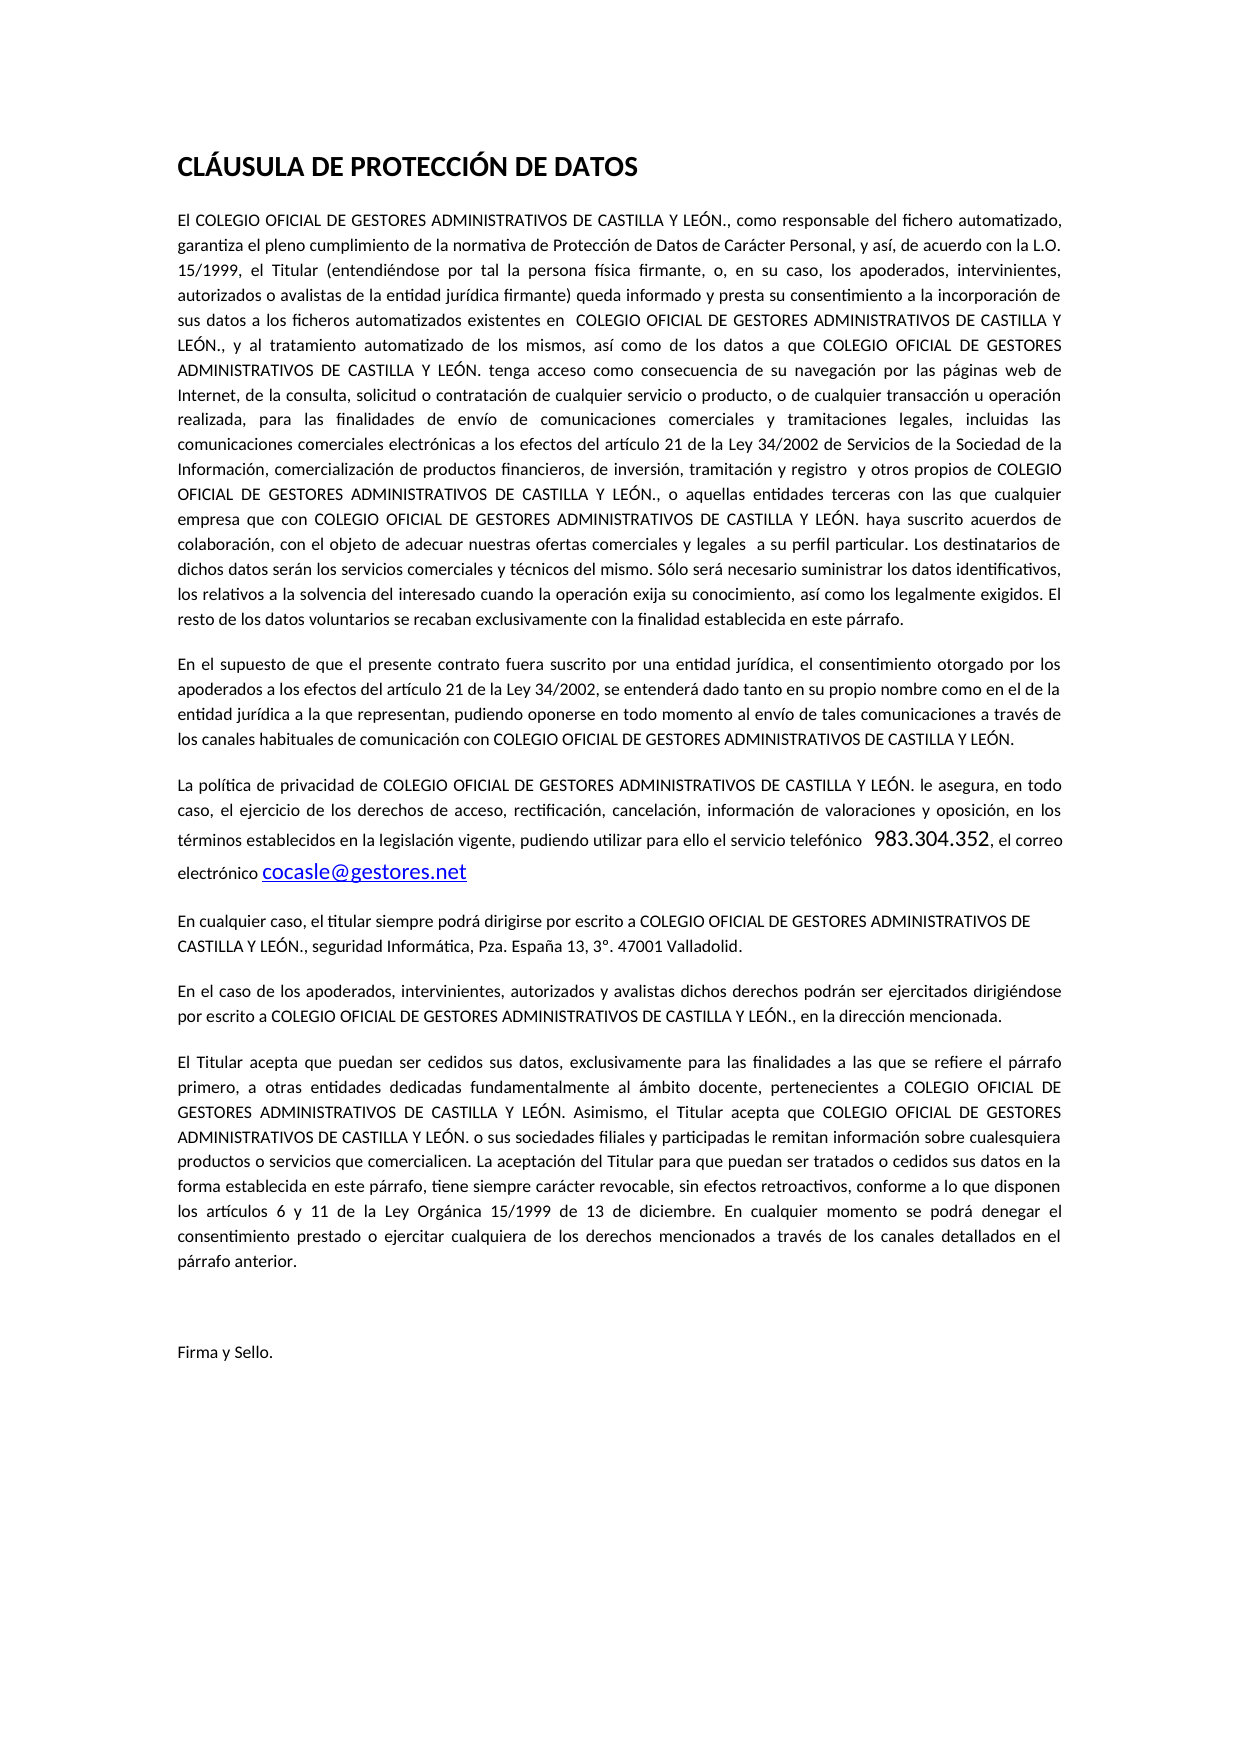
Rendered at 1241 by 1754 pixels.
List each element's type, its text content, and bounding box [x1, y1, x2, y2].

text En cualquier caso, el titular siempre podrá dirigirse por escrito a COLEGIO OFICIAL DE GESTORES ADMINISTRATIVOS DE CASTILLA Y LEÓN., seguridad Informática, Pza. España 13, 3º. 47001 Valladolid. [177, 910, 1063, 956]
text En el caso de los apoderados, intervinientes, autorizados y avalistas dichos derechos podrán ser ejercitados dirigiéndose por escrito a COLEGIO OFICIAL DE GESTORES ADMINISTRATIVOS DE CASTILLA Y LEÓN., en la dirección mencionada. [177, 980, 1063, 1027]
text CLÁUSULA DE PROTECCIÓN DE DATOS [177, 148, 1063, 183]
text La política de privacidad de COLEGIO OFICIAL DE GESTORES ADMINISTRATIVOS DE CASTILLA Y LEÓN. le asegura, en todo caso, el ejercicio de los derechos de acceso, rectificación, cancelación, información de valoraciones y oposición, en los términos establecidos en la legislación vigente, pudiendo utilizar para ello el servicio telefónico 983.304.352, el correo electrónico cocasle@gestores.net [177, 774, 1063, 885]
text En el supuesto de que el presente contrato fuera suscrito por una entidad jurídica, el consentimiento otorgado por los apoderados a los efectos del artículo 21 de la Ley 34/2002, se entenderá dado tanto en su propio nombre como en el de la entidad jurídica a la que representan, pudiendo oponerse en todo momento al envío de tales comunicaciones a través de los canales habituales de comunicación con COLEGIO OFICIAL DE GESTORES ADMINISTRATIVOS DE CASTILLA Y LEÓN. [177, 653, 1063, 750]
text El Titular acepta que puedan ser cedidos sus datos, exclusivamente para las finalidades a las que se refiere el párrafo primero, a otras entidades dedicadas fundamentalmente al ámbito docente, pertenecientes a COLEGIO OFICIAL DE GESTORES ADMINISTRATIVOS DE CASTILLA Y LEÓN. Asimismo, el Titular acepta que COLEGIO OFICIAL DE GESTORES ADMINISTRATIVOS DE CASTILLA Y LEÓN. o sus sociedades filiales y participadas le remitan información sobre cualesquiera productos o servicios que comercialicen. La aceptación del Titular para que puedan ser tratados o cedidos sus datos en la forma establecida en este párrafo, tiene siempre carácter revocable, sin efectos retroactivos, conforme a lo que disponen los artículos 6 y 11 de la Ley Orgánica 15/1999 de 13 de diciembre. En cualquier momento se podrá denegar el consentimiento prestado o ejercitar cualquiera de los derechos mencionados a través de los canales detallados en el párrafo anterior. [177, 1051, 1063, 1272]
text Firma y Sello. [177, 1342, 1063, 1363]
text El COLEGIO OFICIAL DE GESTORES ADMINISTRATIVOS DE CASTILLA Y LEÓN., como responsable del fichero automatizado, garantiza el pleno cumplimiento de la normativa de Protección de Datos de Carácter Personal, y así, de acuerdo con la L.O. 15/1999, el Titular (entendiéndose por tal la persona física firmante, o, en su caso, los apoderados, intervinientes, autorizados o avalistas de la entidad jurídica firmante) queda informado y presta su consentimiento a la incorporación de sus datos a los ficheros automatizados existentes en COLEGIO OFICIAL DE GESTORES ADMINISTRATIVOS DE CASTILLA Y LEÓN., y al tratamiento automatizado de los mismos, así como de los datos a que COLEGIO OFICIAL DE GESTORES ADMINISTRATIVOS DE CASTILLA Y LEÓN. tenga acceso como consecuencia de su navegación por las páginas web de Internet, de la consulta, solicitud o contratación de cualquier servicio o producto, o de cualquier transacción u operación realizada, para las finalidades de envío de comunicaciones comerciales y tramitaciones legales, incluidas las comunicaciones comerciales electrónicas a los efectos del artículo 21 de la Ley 34/2002 de Servicios de la Sociedad de la Información, comercialización de productos financieros, de inversión, tramitación y registro y otros propios de COLEGIO OFICIAL DE GESTORES ADMINISTRATIVOS DE CASTILLA Y LEÓN., o aquellas entidades terceras con las que cualquier empresa que con COLEGIO OFICIAL DE GESTORES ADMINISTRATIVOS DE CASTILLA Y LEÓN. haya suscrito acuerdos de colaboración, con el objeto de adecuar nuestras ofertas comerciales y legales a su perfil particular. Los destinatarios de dichos datos serán los servicios comerciales y técnicos del mismo. Sólo será necesario suministrar los datos identificativos, los relativos a la solvencia del interesado cuando la operación exija su conocimiento, así como los legalmente exigidos. El resto de los datos voluntarios se recaban exclusivamente con la finalidad establecida en este párrafo. [177, 209, 1063, 629]
